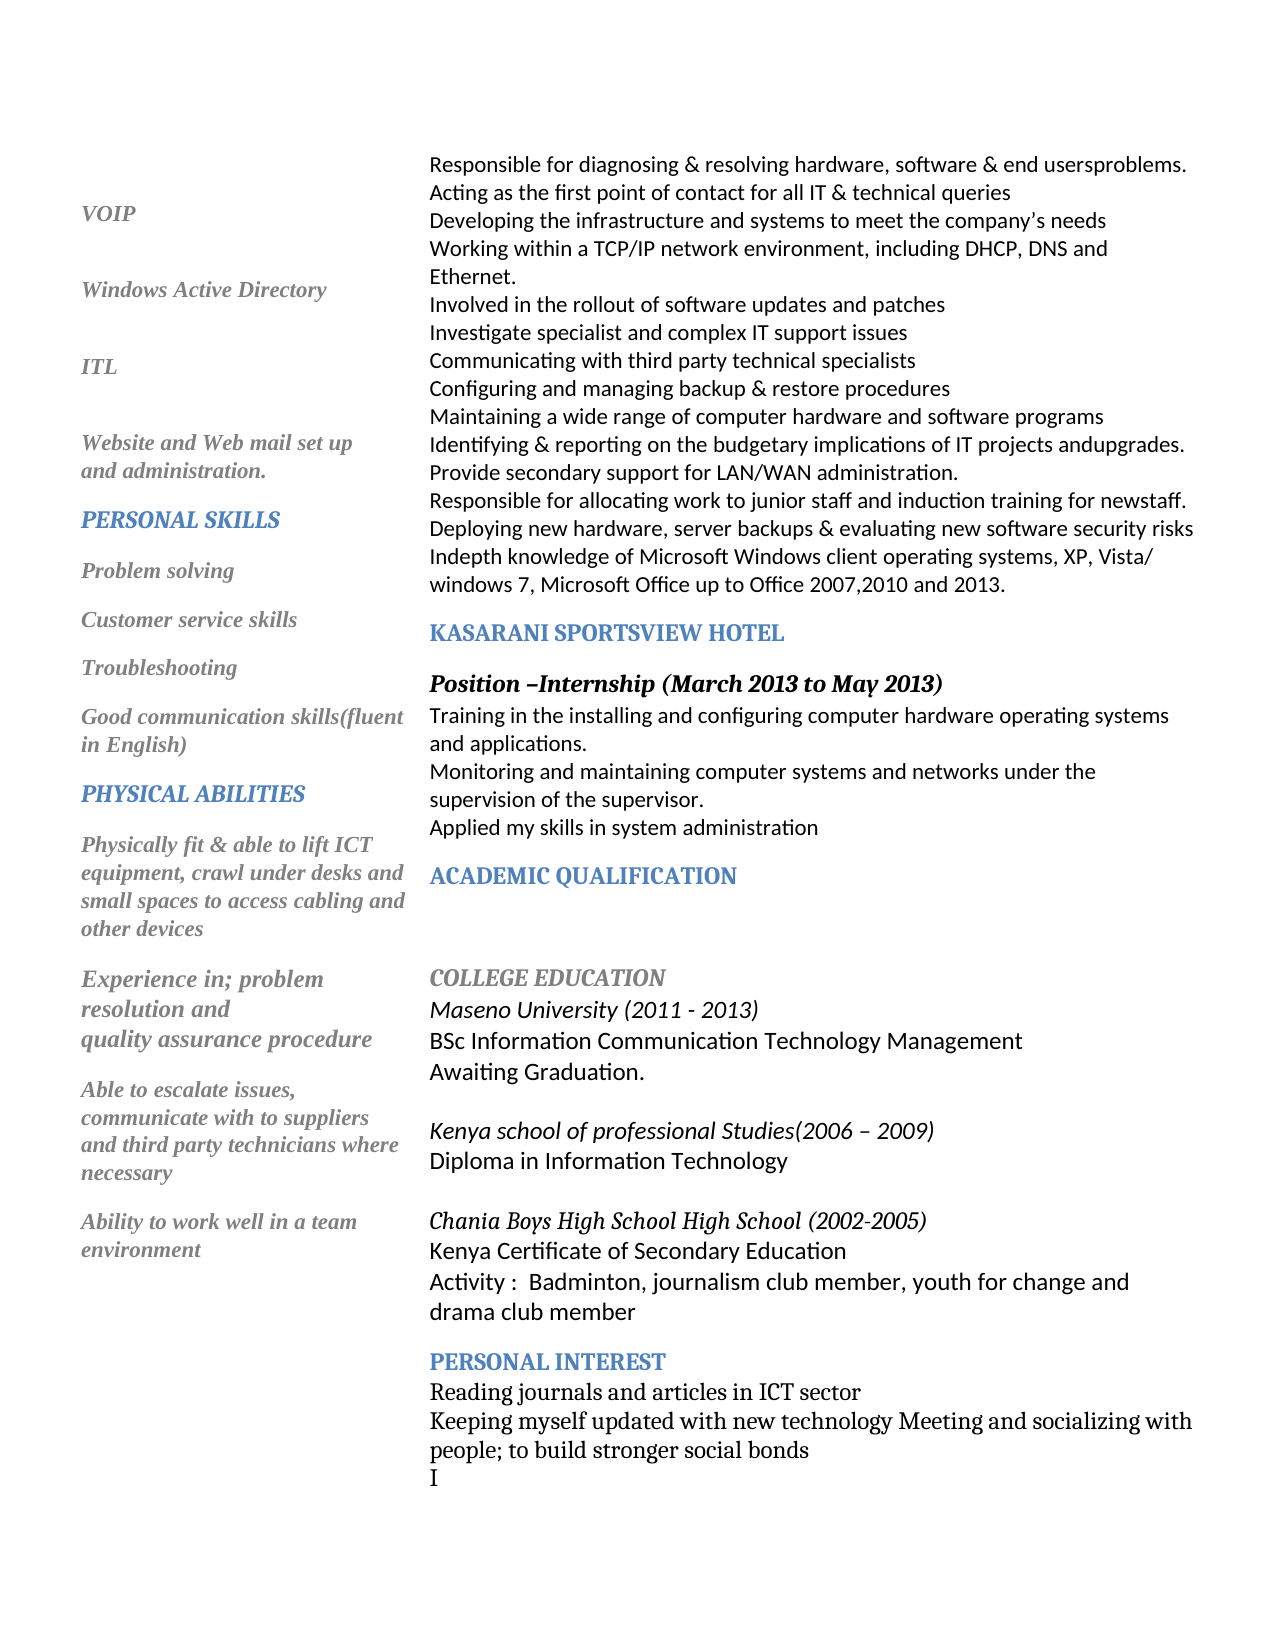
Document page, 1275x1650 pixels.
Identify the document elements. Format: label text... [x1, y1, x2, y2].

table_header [70, 150, 418, 1493]
